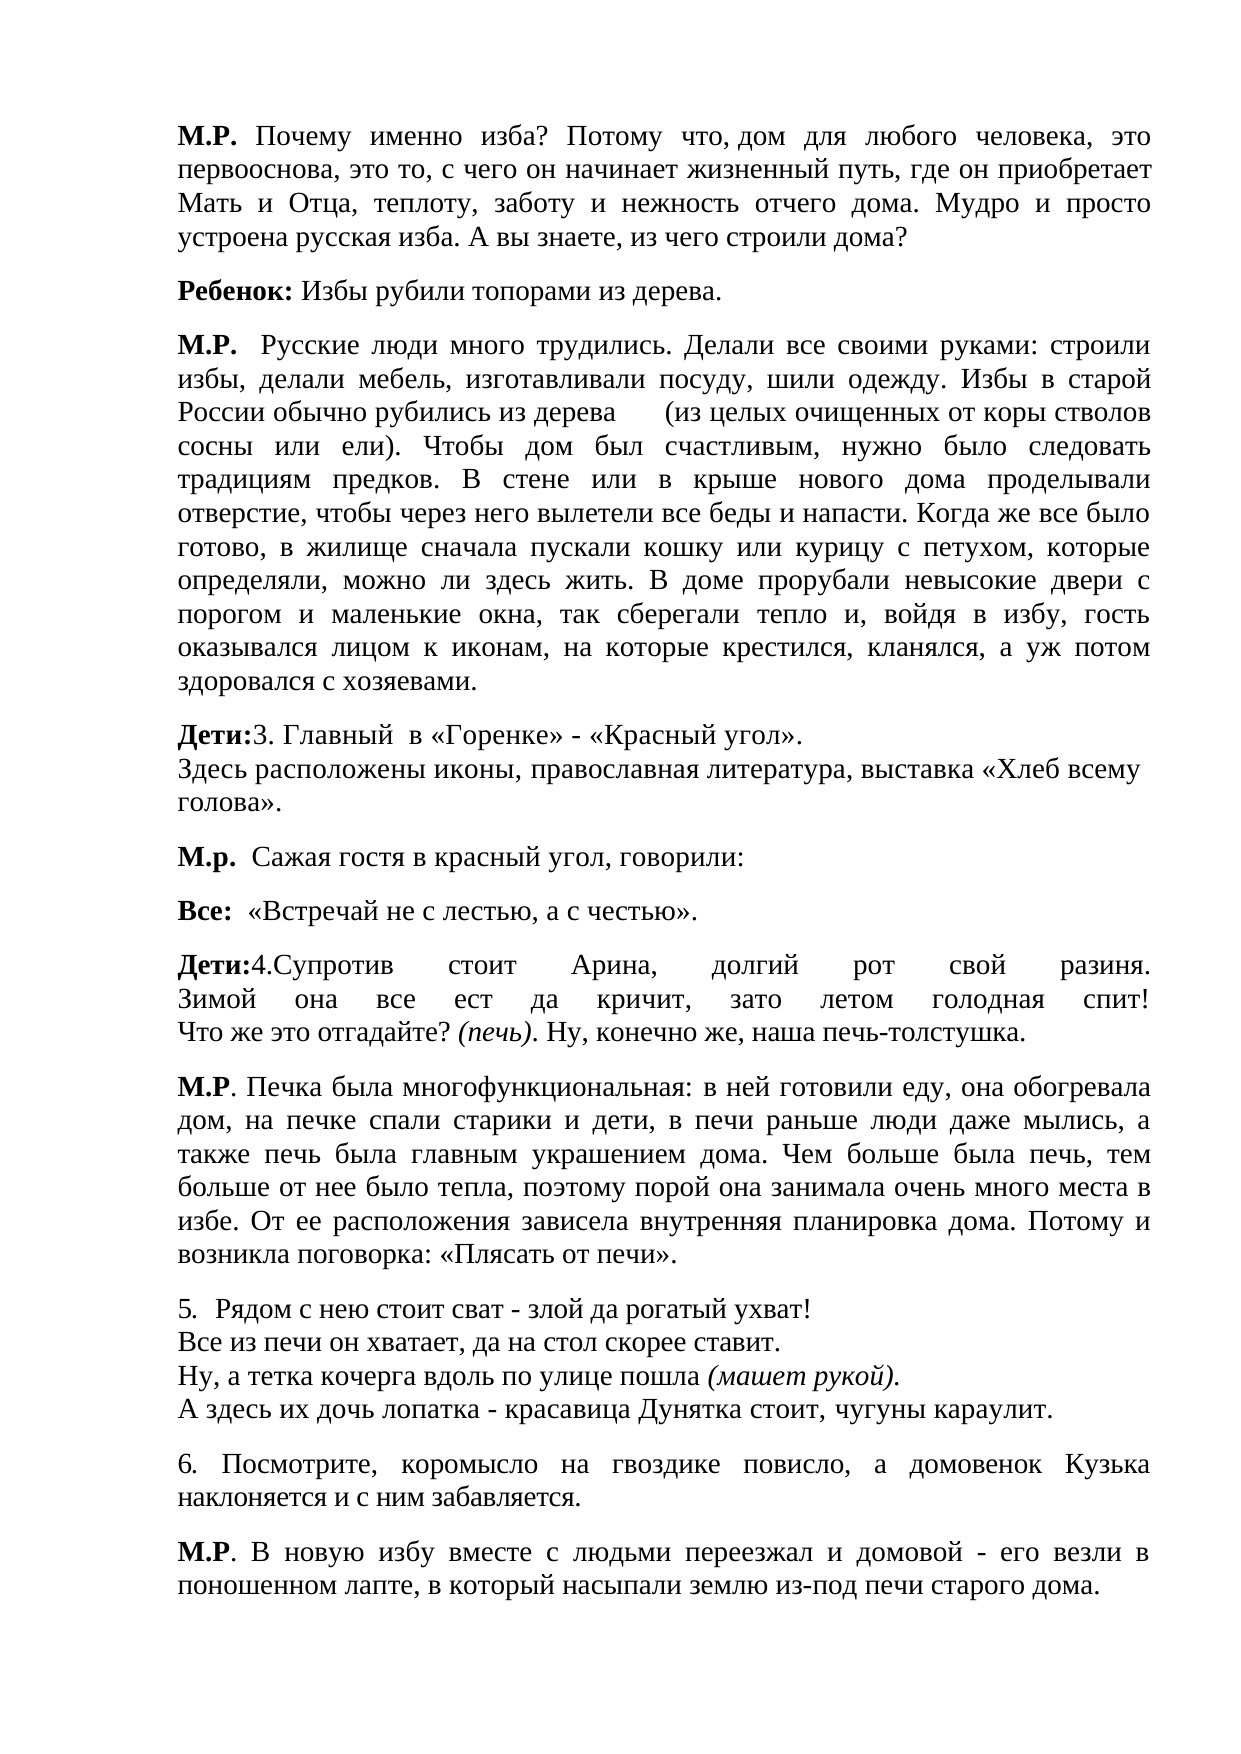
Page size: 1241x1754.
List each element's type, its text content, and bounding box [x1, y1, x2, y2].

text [177, 118, 1152, 252]
text М.Р. Русские люди много трудились. Делали все своими руками: строили избы, делали мебель, изготавливали посуду, шили одежду. Избы в старой России обычно рубились из дерева (из целых очищенных от коры стволов сосны или ели). Чтобы дом был счастливым, нужно было следовать традициям предков. В стене или в крыше нового дома проделывали отверстие, чтобы через него вылетели все беды и напасти. Когда же все было готово, в жилище сначала пускали кошку или курицу с петухом, которые определяли, можно ли здесь жить. В доме прорубали невысокие двери с порогом и маленькие окна, так сберегали тепло и, войдя в избу, гость оказывался лицом к иконам, на которые крестился, кланялся, а уж потом здоровался с хозяевами. [177, 327, 1152, 696]
text Дети:3. Главный в «Горенке» - «Красный угол». Здесь расположены иконы, православная литература, выставка «Хлеб всему голова». [177, 717, 1152, 818]
text 6. Посмотрите, коромысло на гвоздике повисло, а домовенок Кузька наклоняется и с ним забавляется. [177, 1446, 1152, 1513]
text Ребенок: Избы рубили топорами из дерева. [177, 273, 1152, 307]
text Дети:4.Супротив стоит Арина, долгий рот свой разиня. Зимой она все ест да кричит, зато летом голодная спит! Что же это отгадайте? (печь). Ну, конечно же, наша печь-толстушка. [177, 947, 1152, 1048]
text 5. Рядом с нею стоит сват - злой да рогатый ухват! Все из печи он хватает, да на стол скорее ставит. Ну, а тетка кочерга вдоль по улице пошла (машет рукой). А здесь их дочь лопатка - красавица Дунятка стоит, чугуны караулит. [177, 1291, 1152, 1425]
text М.Р. Печка была многофункциональная: в ней готовили еду, она обогревала дом, на печке спали старики и дети, в печи раньше люди даже мылись, а также печь была главным украшением дома. Чем больше была печь, тем больше от нее было тепла, поэтому порой она занимала очень много места в избе. От ее расположения зависела внутренняя планировка дома. Потому и возникла поговорка: «Плясать от печи». [177, 1069, 1152, 1270]
text М.Р. В новую избу вместе с людьми переезжал и домовой - его везли в поношенном лапте, в который насыпали землю из-под печи старого дома. [177, 1534, 1152, 1601]
text Все: «Встречай не с лестью, а с честью». [177, 893, 1152, 927]
text М.р. Сажая гостя в красный угол, говорили: [177, 839, 1152, 872]
